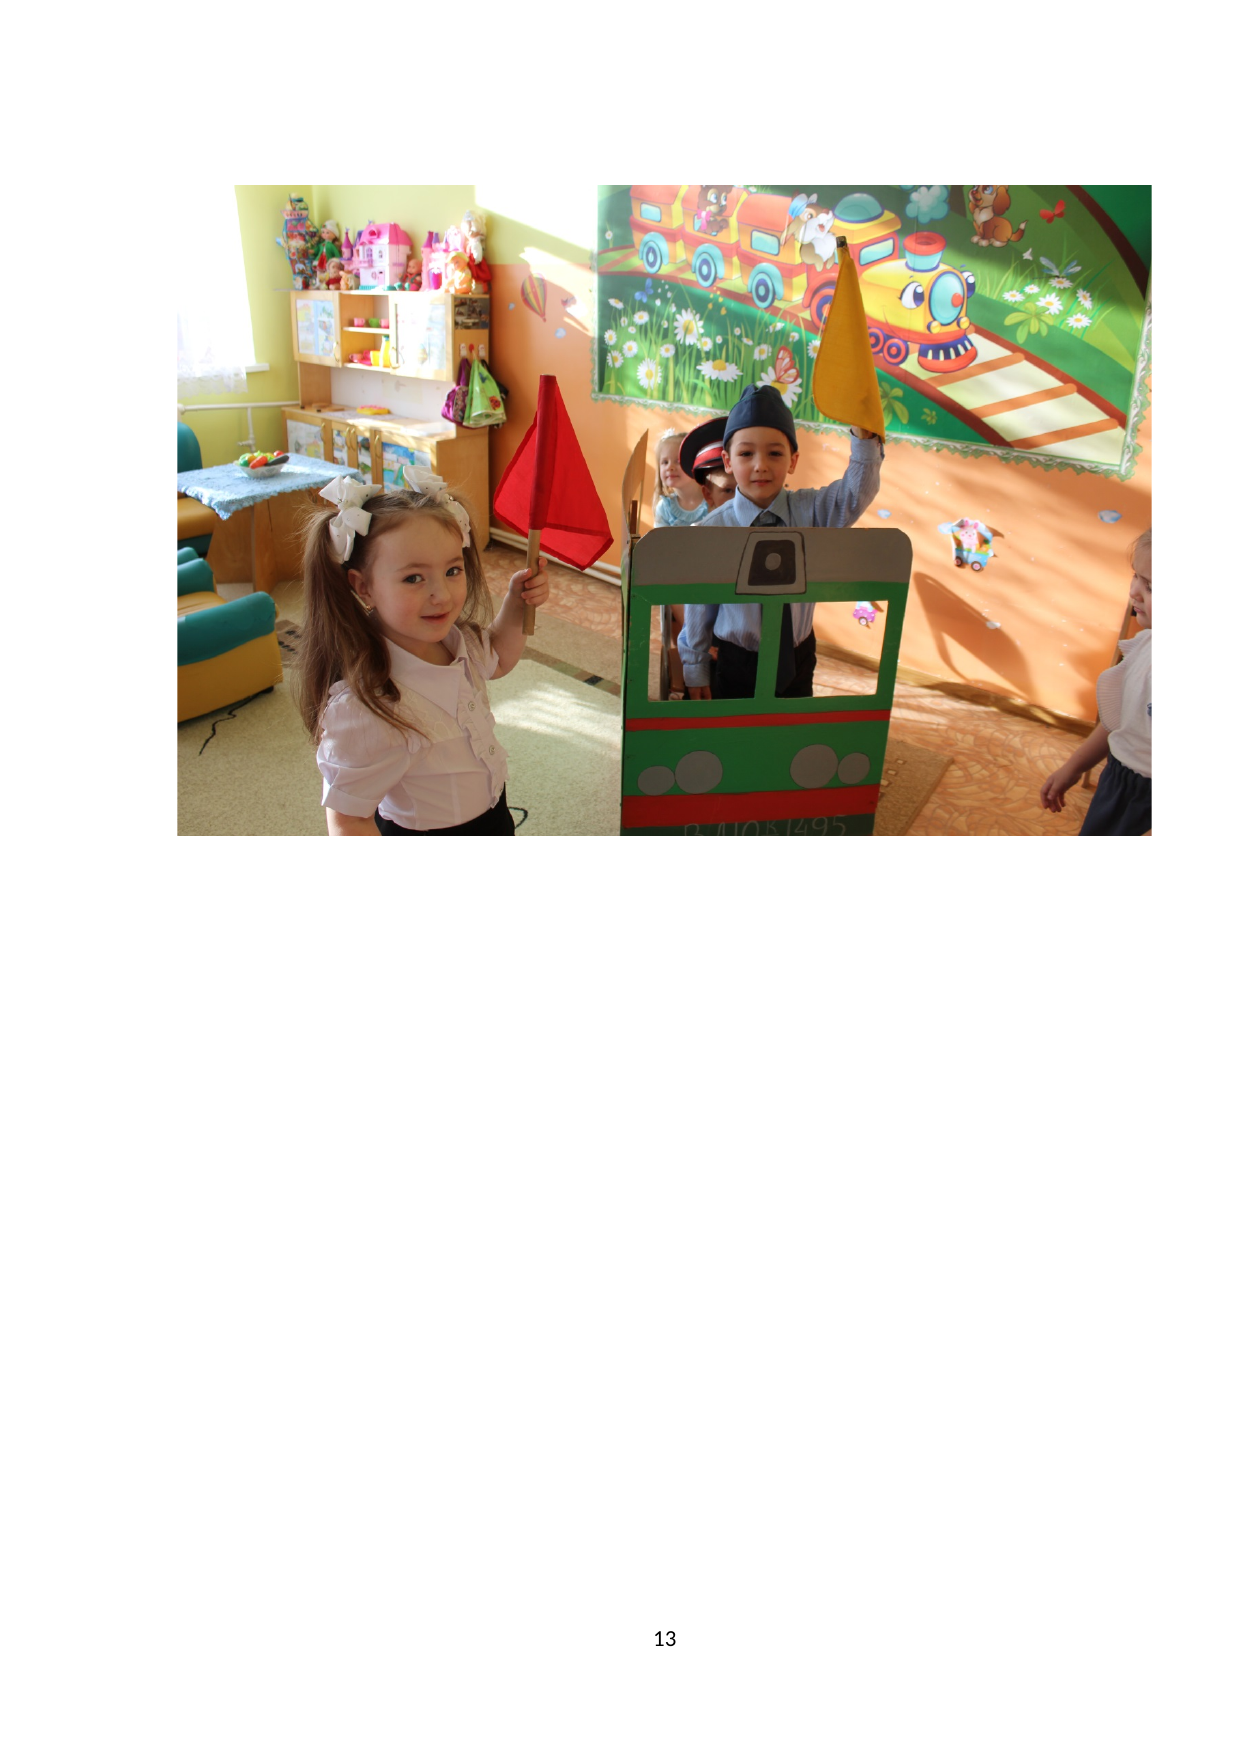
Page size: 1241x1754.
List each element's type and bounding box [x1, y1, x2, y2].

picture [177, 185, 1152, 836]
